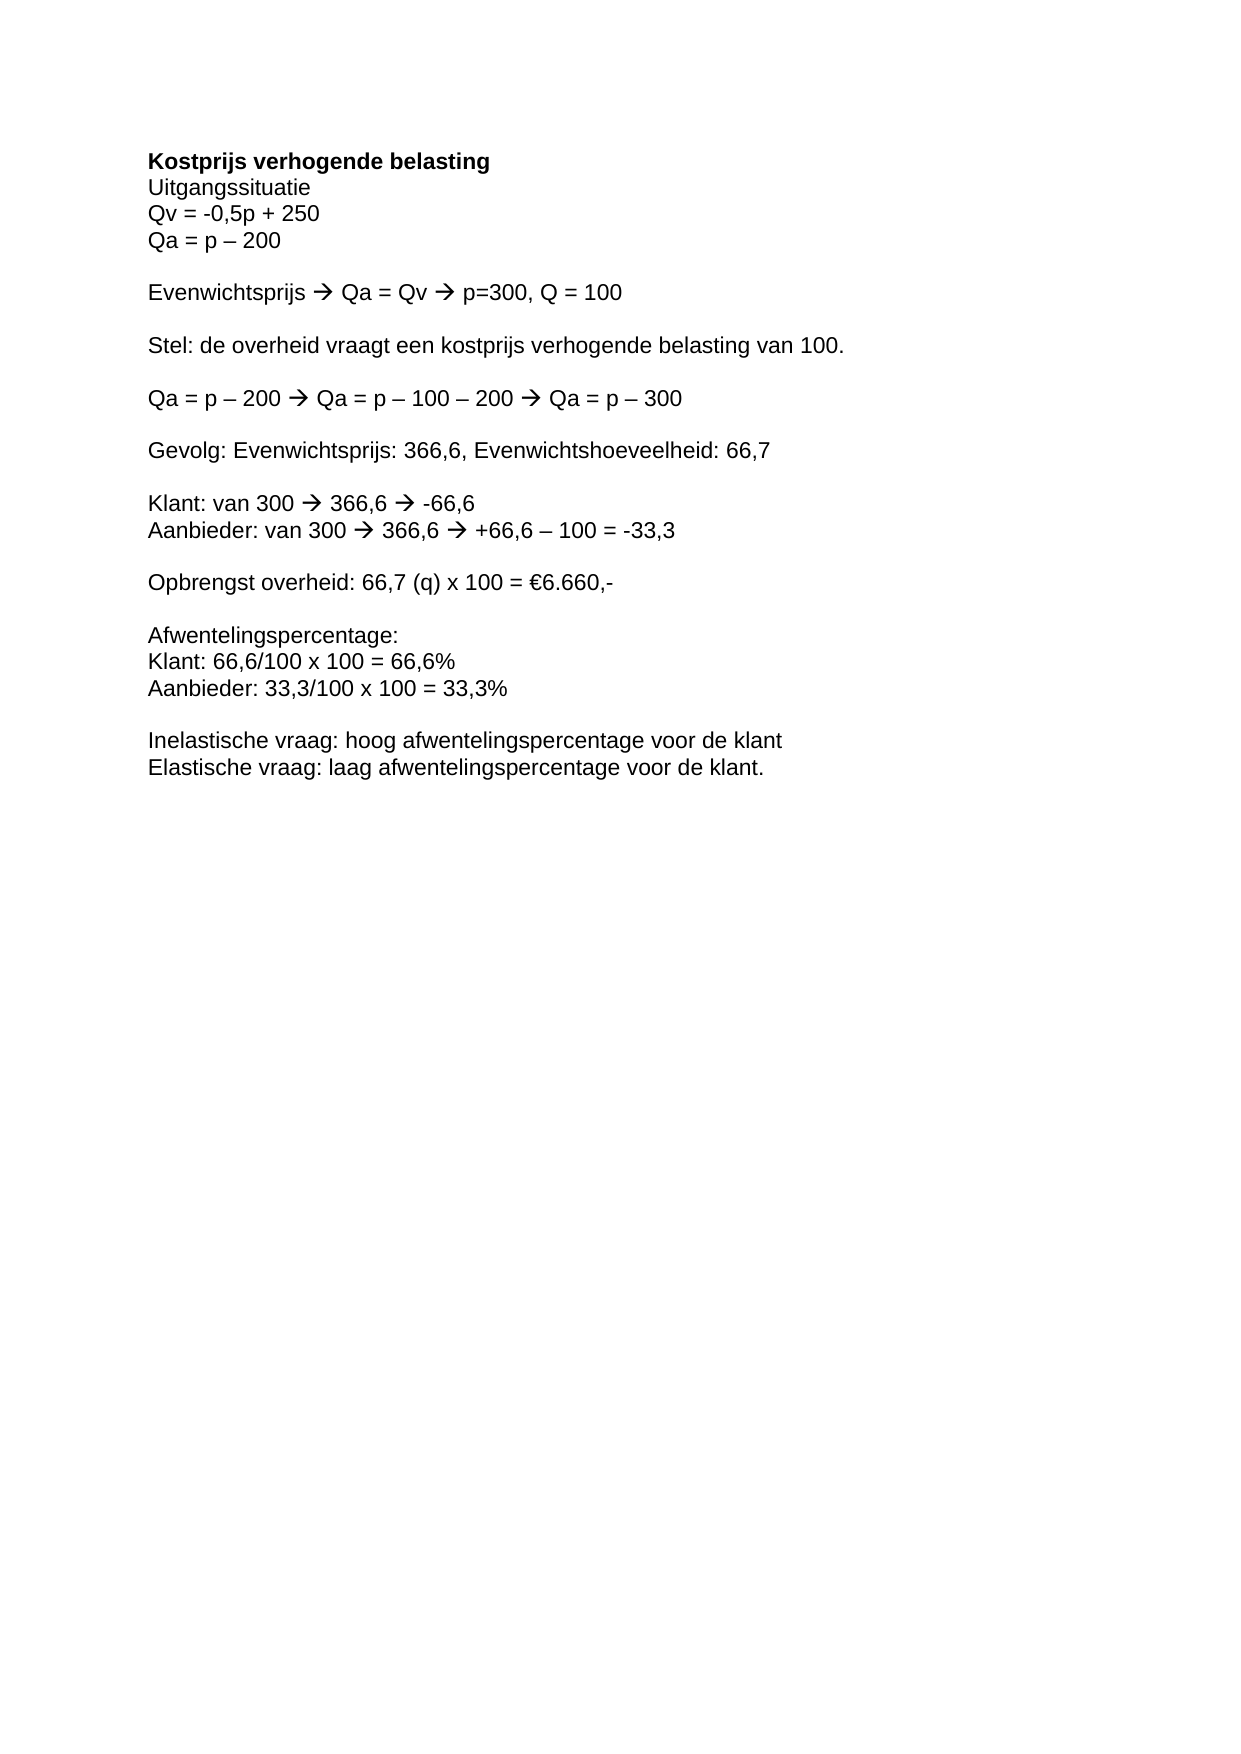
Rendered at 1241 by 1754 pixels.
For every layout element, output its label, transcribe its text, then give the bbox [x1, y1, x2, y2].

text Gevolg: Evenwichtsprijs: 366,6, Evenwichtshoeveelheid: 66,7 [148, 437, 1093, 464]
text Evenwichtsprijs Qa = Qv p=300, Q = 100 [148, 279, 1093, 306]
text Klant: 66,6/100 x 100 = 66,6% [148, 648, 1093, 675]
text Aanbieder: 33,3/100 x 100 = 33,3% [148, 675, 1093, 701]
text Stel: de overheid vraagt een kostprijs verhogende belasting van 100. [148, 332, 1093, 358]
text Aanbieder: van 300 366,6 +66,6 – 100 = -33,3 [148, 517, 1093, 543]
text Opbrengst overheid: 66,7 (q) x 100 = €6.660,- [148, 569, 1093, 596]
text Elastische vraag: laag afwentelingspercentage voor de klant. [148, 754, 1093, 780]
text Qa = p – 200 [148, 227, 1093, 253]
text Qv = -0,5p + 250 [148, 200, 1093, 227]
text Klant: van 300 366,6 -66,6 [148, 490, 1093, 517]
text Afwentelingspercentage: [148, 622, 1093, 648]
text Uitgangssituatie [148, 174, 1093, 200]
text Inelastische vraag: hoog afwentelingspercentage voor de klant [148, 727, 1093, 754]
text Kostprijs verhogende belasting [148, 148, 1093, 174]
text Qa = p – 200 Qa = p – 100 – 200 Qa = p – 300 [148, 385, 1093, 411]
